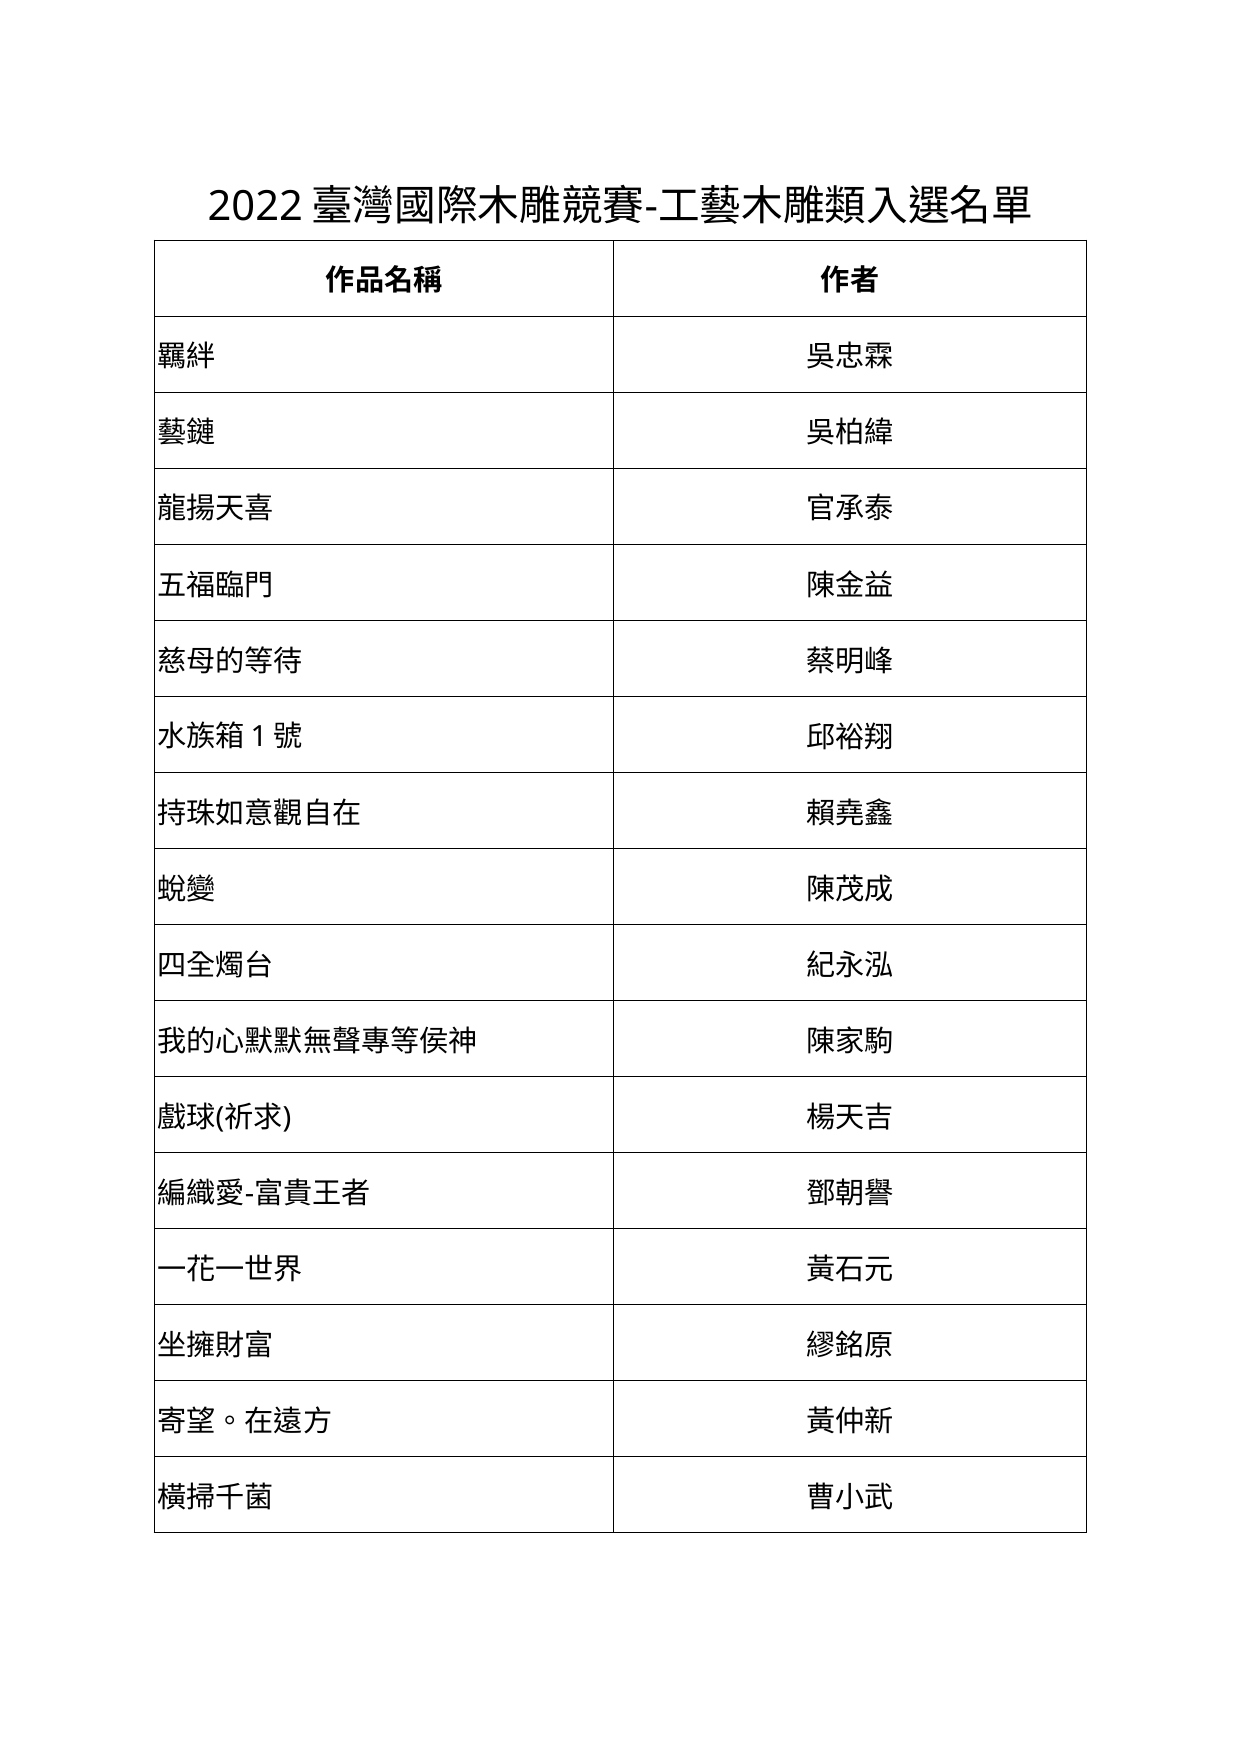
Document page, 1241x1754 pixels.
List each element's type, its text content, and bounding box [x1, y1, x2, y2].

table_cell 賴堯鑫 [614, 773, 1086, 848]
table_cell 編織愛-富貴王者 [155, 1153, 613, 1228]
table_cell 坐擁財富 [155, 1305, 613, 1380]
table_cell 蔡明峰 [614, 621, 1086, 696]
table_cell 寄望。在遠方 [155, 1381, 613, 1456]
table_cell 羈絆 [155, 317, 613, 392]
table_cell 水族箱1號 [155, 697, 613, 772]
table_cell 官承泰 [614, 469, 1086, 544]
table_cell 我的心默默無聲專等侯神 [155, 1001, 613, 1076]
table_cell 吳忠霖 [614, 317, 1086, 392]
table_cell 慈母的等待 [155, 621, 613, 696]
table_cell 陳家駒 [614, 1001, 1086, 1076]
table_cell 鄧朝譽 [614, 1153, 1086, 1228]
table_cell 繆銘原 [614, 1305, 1086, 1380]
table_cell 吳柏緯 [614, 393, 1086, 468]
table_cell 曹小武 [614, 1457, 1086, 1532]
table_header 作者 [614, 241, 1086, 316]
table_cell 紀永泓 [614, 925, 1086, 1000]
table_cell 戲球(祈求) [155, 1077, 613, 1152]
table_cell 一花一世界 [155, 1229, 613, 1304]
table_cell 黃石元 [614, 1229, 1086, 1304]
table_cell 四全燭台 [155, 925, 613, 1000]
table_header 作品名稱 [155, 241, 613, 316]
table_cell 陳茂成 [614, 849, 1086, 924]
table_cell 黃仲新 [614, 1381, 1086, 1456]
table_cell 邱裕翔 [614, 697, 1086, 772]
table_cell 橫掃千菌 [155, 1457, 613, 1532]
table_cell 龍揚天喜 [155, 469, 613, 544]
table_cell 藝鏈 [155, 393, 613, 468]
table_cell 五福臨門 [155, 545, 613, 620]
table_cell 楊天吉 [614, 1077, 1086, 1152]
table_cell 陳金益 [614, 545, 1086, 620]
table_cell 持珠如意觀自在 [155, 773, 613, 848]
table_cell 蛻變 [155, 849, 613, 924]
text 2022臺灣國際木雕競賽-工藝木雕類入選名單 [89, 164, 1152, 239]
